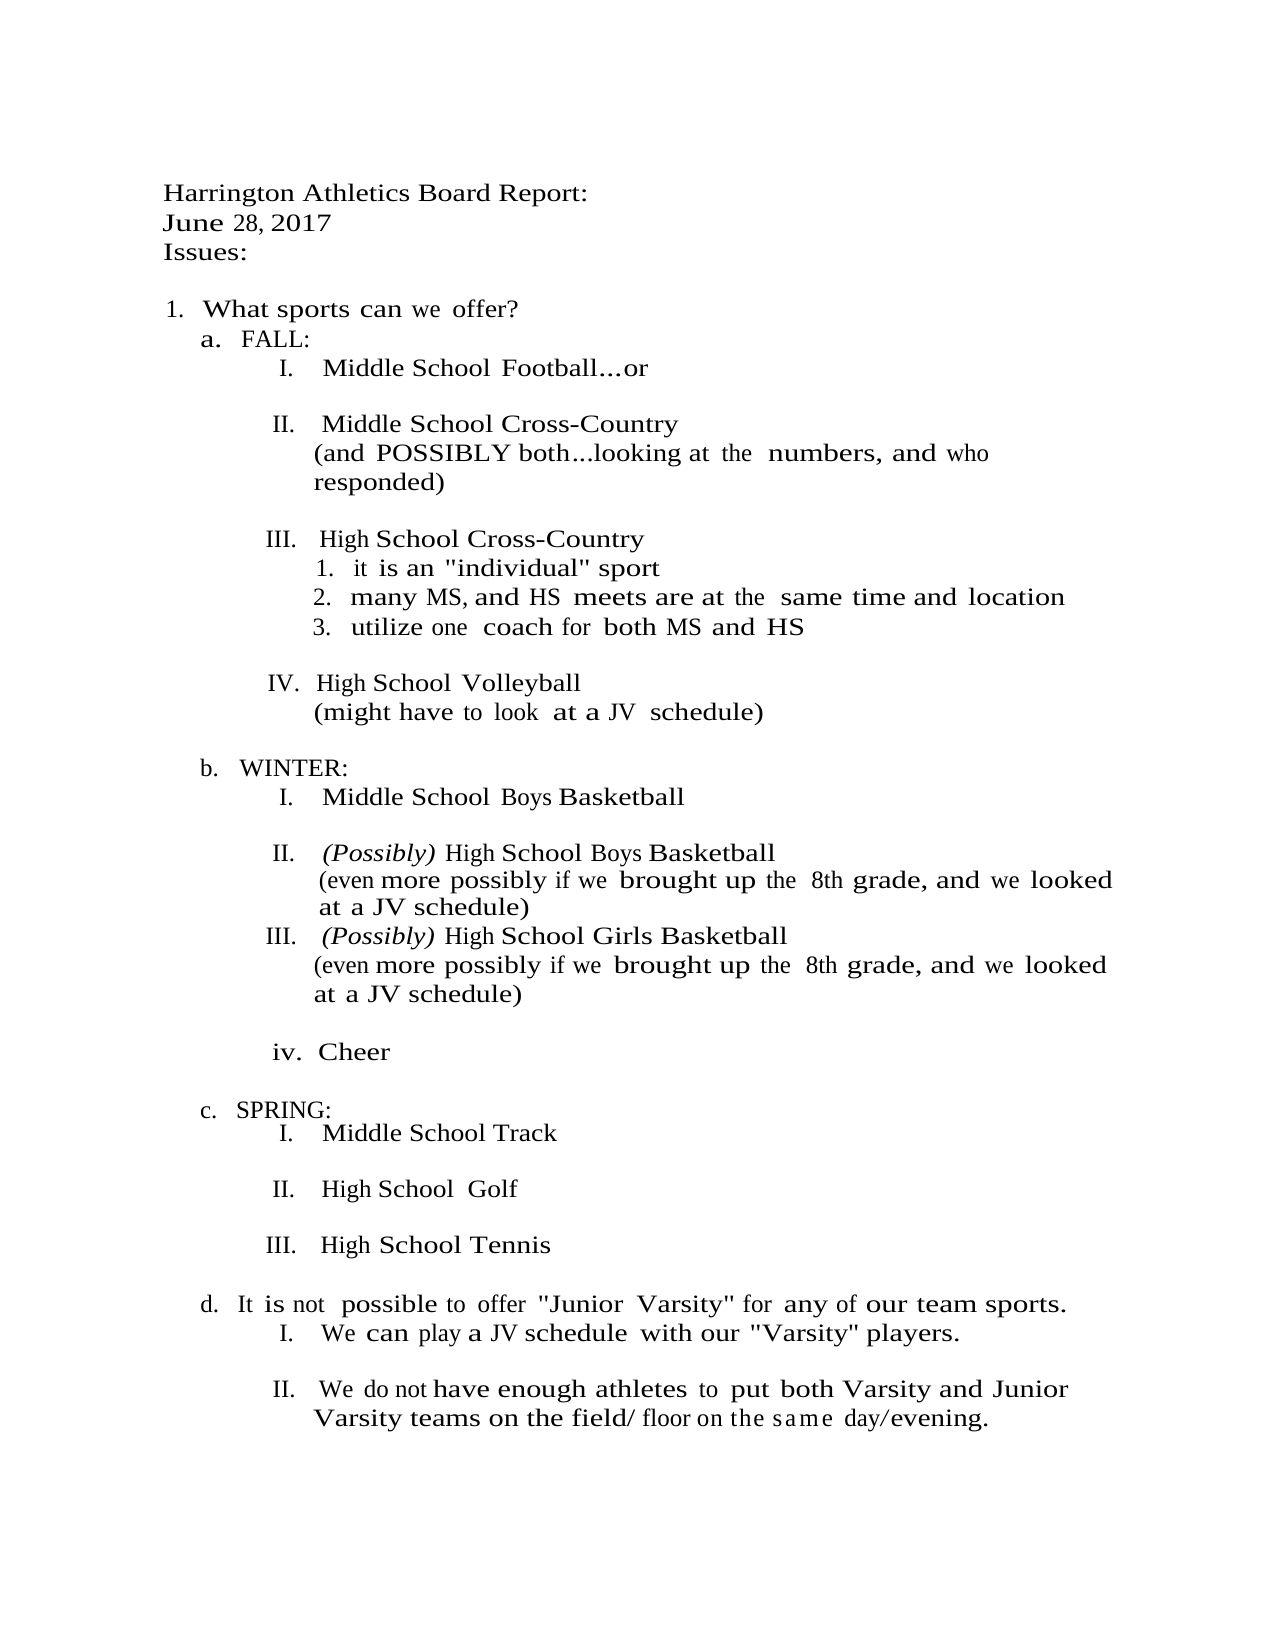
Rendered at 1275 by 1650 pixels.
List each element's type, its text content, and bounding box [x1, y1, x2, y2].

text 1. it is an "individual" sport [315, 553, 1127, 582]
text II. (Possibly) High School Boys Basketball [272, 838, 1127, 866]
text IV. High School Volleyball [267, 668, 1127, 697]
text (even more possibly if we brought up the 8th grade, and we looked at a JV schedule) [319, 867, 1125, 921]
text III. High School Tennis [265, 1230, 1127, 1259]
text II. Middle School Cross-Country [272, 409, 1127, 438]
text d. It is not possible to offer "Junior Varsity" for any of our team sports. [200, 1289, 1127, 1318]
text 3. utilize one coach for both MS and HS [312, 612, 1127, 641]
text II. High School Golf [272, 1174, 1127, 1203]
text b. WINTER: [200, 753, 1127, 782]
text c. SPRING: [200, 1095, 1127, 1124]
text (even more possibly if we brought up the 8th grade, and we looked at a JV schedule) [313, 950, 1127, 1007]
text III. High School Cross-Country [265, 524, 1127, 552]
text (might have to look at a JV schedule) [313, 697, 1127, 726]
text Harrington Athletics Board Report: [163, 179, 1127, 207]
text I. Middle School Boys Basketball [279, 782, 1127, 811]
text I. Middle School Track [279, 1124, 1127, 1147]
text iv. Cheer [272, 1037, 1127, 1066]
text I. We can play a JV schedule with our "Varsity'' players. [279, 1318, 1127, 1347]
text 2. many MS, and HS meets are at the same time and location [313, 582, 1127, 611]
text III. (Possibly) High School Girls Basketball [265, 921, 1127, 949]
text I. Middle School Football...or [279, 353, 1127, 382]
text (and POSSIBLY both...looking at the numbers, and who responded) [313, 438, 1127, 496]
text II. We do not have enough athletes to put both Varsity and Junior Varsity teams on the field/ floor on the same day/evening. [272, 1374, 1089, 1432]
text 1. What sports can we offer? [165, 294, 1127, 323]
text Issues: [163, 237, 1127, 266]
text June 28, 2017 [162, 208, 1127, 237]
text a. FALL: [200, 324, 1127, 353]
